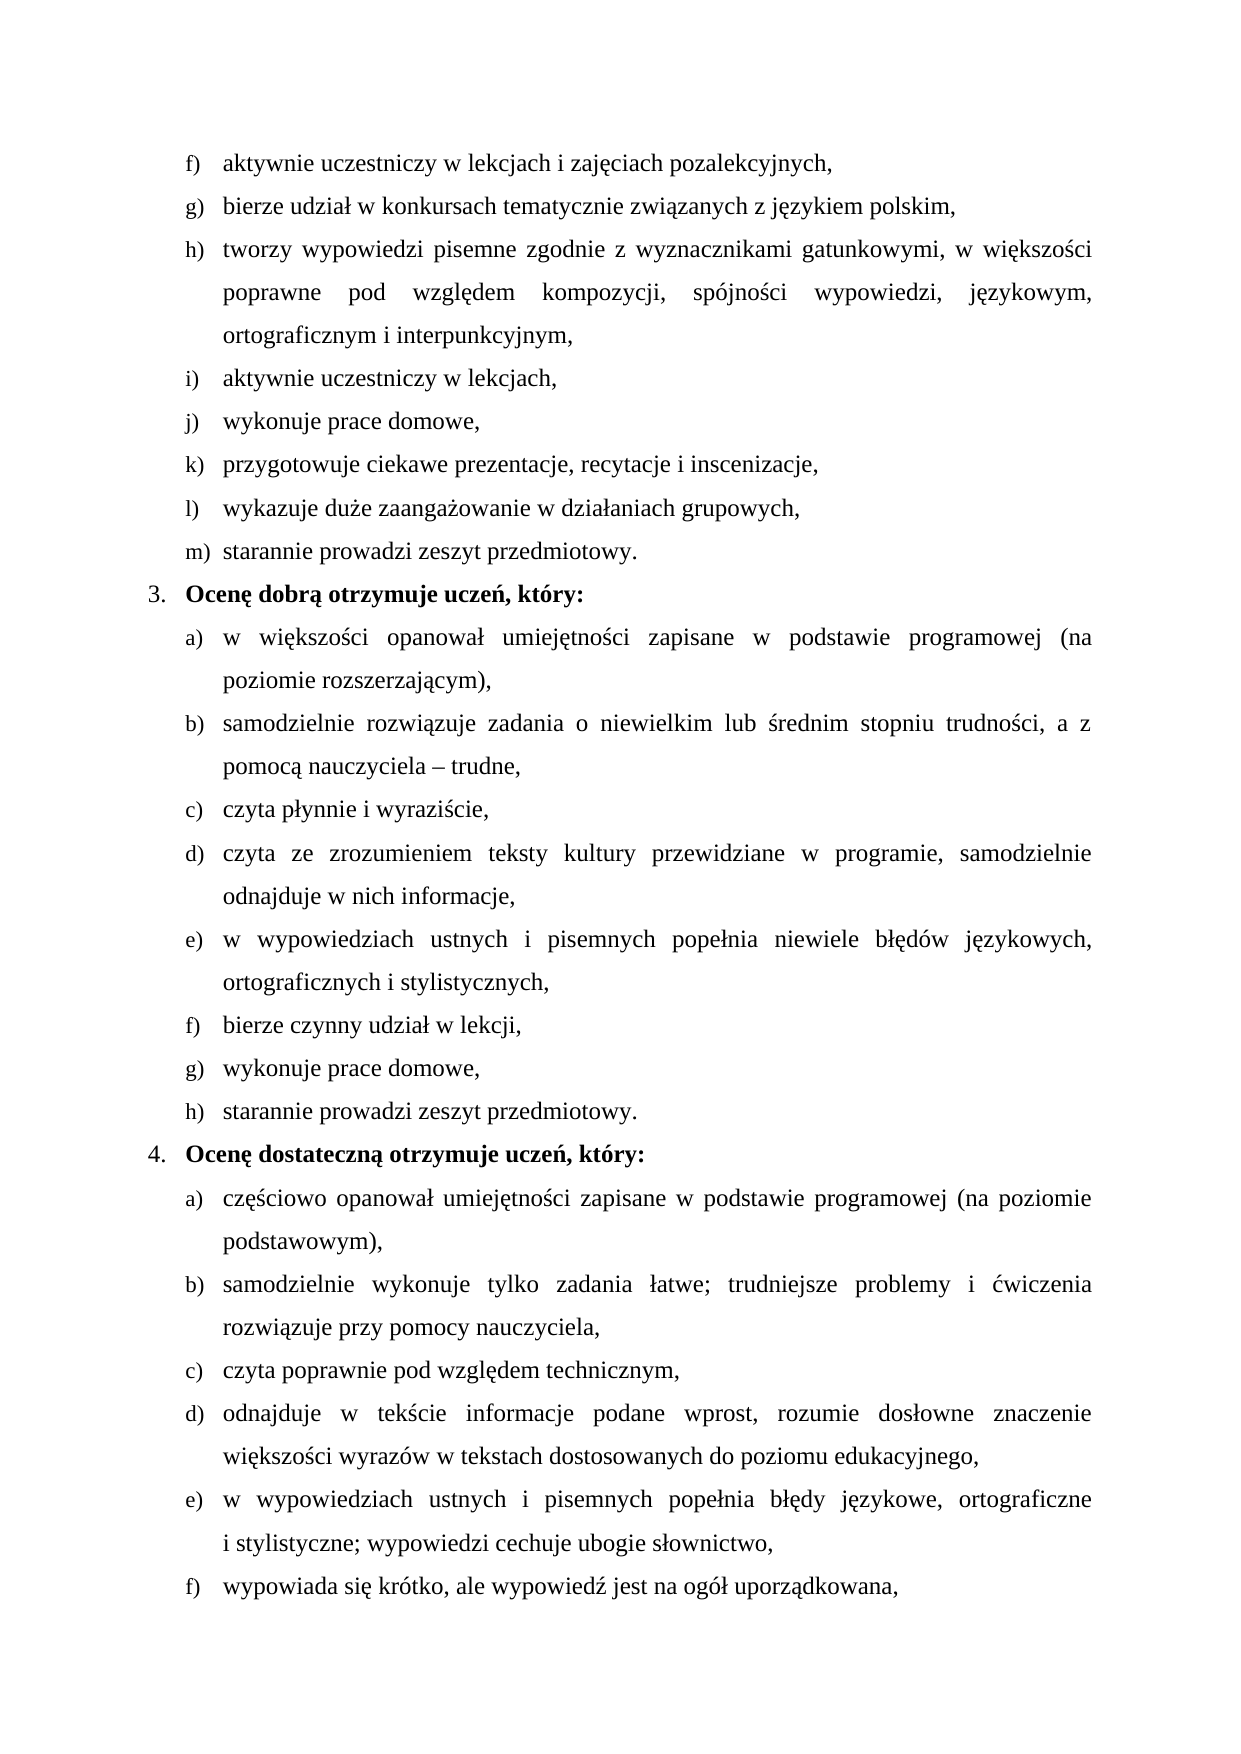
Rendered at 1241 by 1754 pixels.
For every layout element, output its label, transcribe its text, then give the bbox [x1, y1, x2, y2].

list bierze czynny udział w lekcji, [185, 1010, 1093, 1039]
list aktywnie uczestniczy w lekcjach, [185, 363, 1093, 392]
list w wypowiedziach ustnych i pisemnych popełnia niewiele błędów językowych, ortograficznych i stylistycznych, [185, 924, 1093, 996]
list w większości opanował umiejętności zapisane w podstawie programowej (na poziomie rozszerzającym), [185, 622, 1093, 694]
list wykonuje prace domowe, [185, 406, 1093, 435]
list wypowiada się krótko, ale wypowiedź jest na ogół uporządkowana, [185, 1571, 1093, 1599]
list czyta poprawnie pod względem technicznym, [185, 1355, 1093, 1384]
list aktywnie uczestniczy w lekcjach i zajęciach pozalekcyjnych, [185, 148, 1093, 176]
list Ocenę dobrą otrzymuje uczeń, który: [148, 579, 1093, 608]
list tworzy wypowiedzi pisemne zgodnie z wyznacznikami gatunkowymi, w większości poprawne pod względem kompozycji, spójności wypowiedzi, językowym, ortograficznym i interpunkcyjnym, [185, 234, 1093, 349]
list częściowo opanował umiejętności zapisane w podstawie programowej (na poziomie podstawowym), [185, 1183, 1093, 1254]
list przygotowuje ciekawe prezentacje, recytacje i inscenizacje, [185, 449, 1093, 478]
list czyta płynnie i wyraziście, [185, 794, 1093, 823]
list wykonuje prace domowe, [185, 1053, 1093, 1082]
list bierze udział w konkursach tematycznie związanych z językiem polskim, [185, 191, 1093, 219]
list starannie prowadzi zeszyt przedmiotowy. [185, 1096, 1093, 1125]
list samodzielnie wykonuje tylko zadania łatwe; trudniejsze problemy i ćwiczenia rozwiązuje przy pomocy nauczyciela, [185, 1269, 1093, 1341]
list odnajduje w tekście informacje podane wprost, rozumie dosłowne znaczenie większości wyrazów w tekstach dostosowanych do poziomu edukacyjnego, [185, 1398, 1093, 1470]
list czyta ze zrozumieniem teksty kultury przewidziane w programie, samodzielnie odnajduje w nich informacje, [185, 838, 1093, 909]
list samodzielnie rozwiązuje zadania o niewielkim lub średnim stopniu trudności, a z pomocą nauczyciela – trudne, [185, 708, 1093, 780]
list starannie prowadzi zeszyt przedmiotowy. [185, 536, 1093, 564]
list wykazuje duże zaangażowanie w działaniach grupowych, [185, 493, 1093, 521]
list Ocenę dostateczną otrzymuje uczeń, który: [148, 1139, 1093, 1168]
list w wypowiedziach ustnych i pisemnych popełnia błędy językowe, ortograficzne i stylistyczne; wypowiedzi cechuje ubogie słownictwo, [185, 1484, 1093, 1556]
